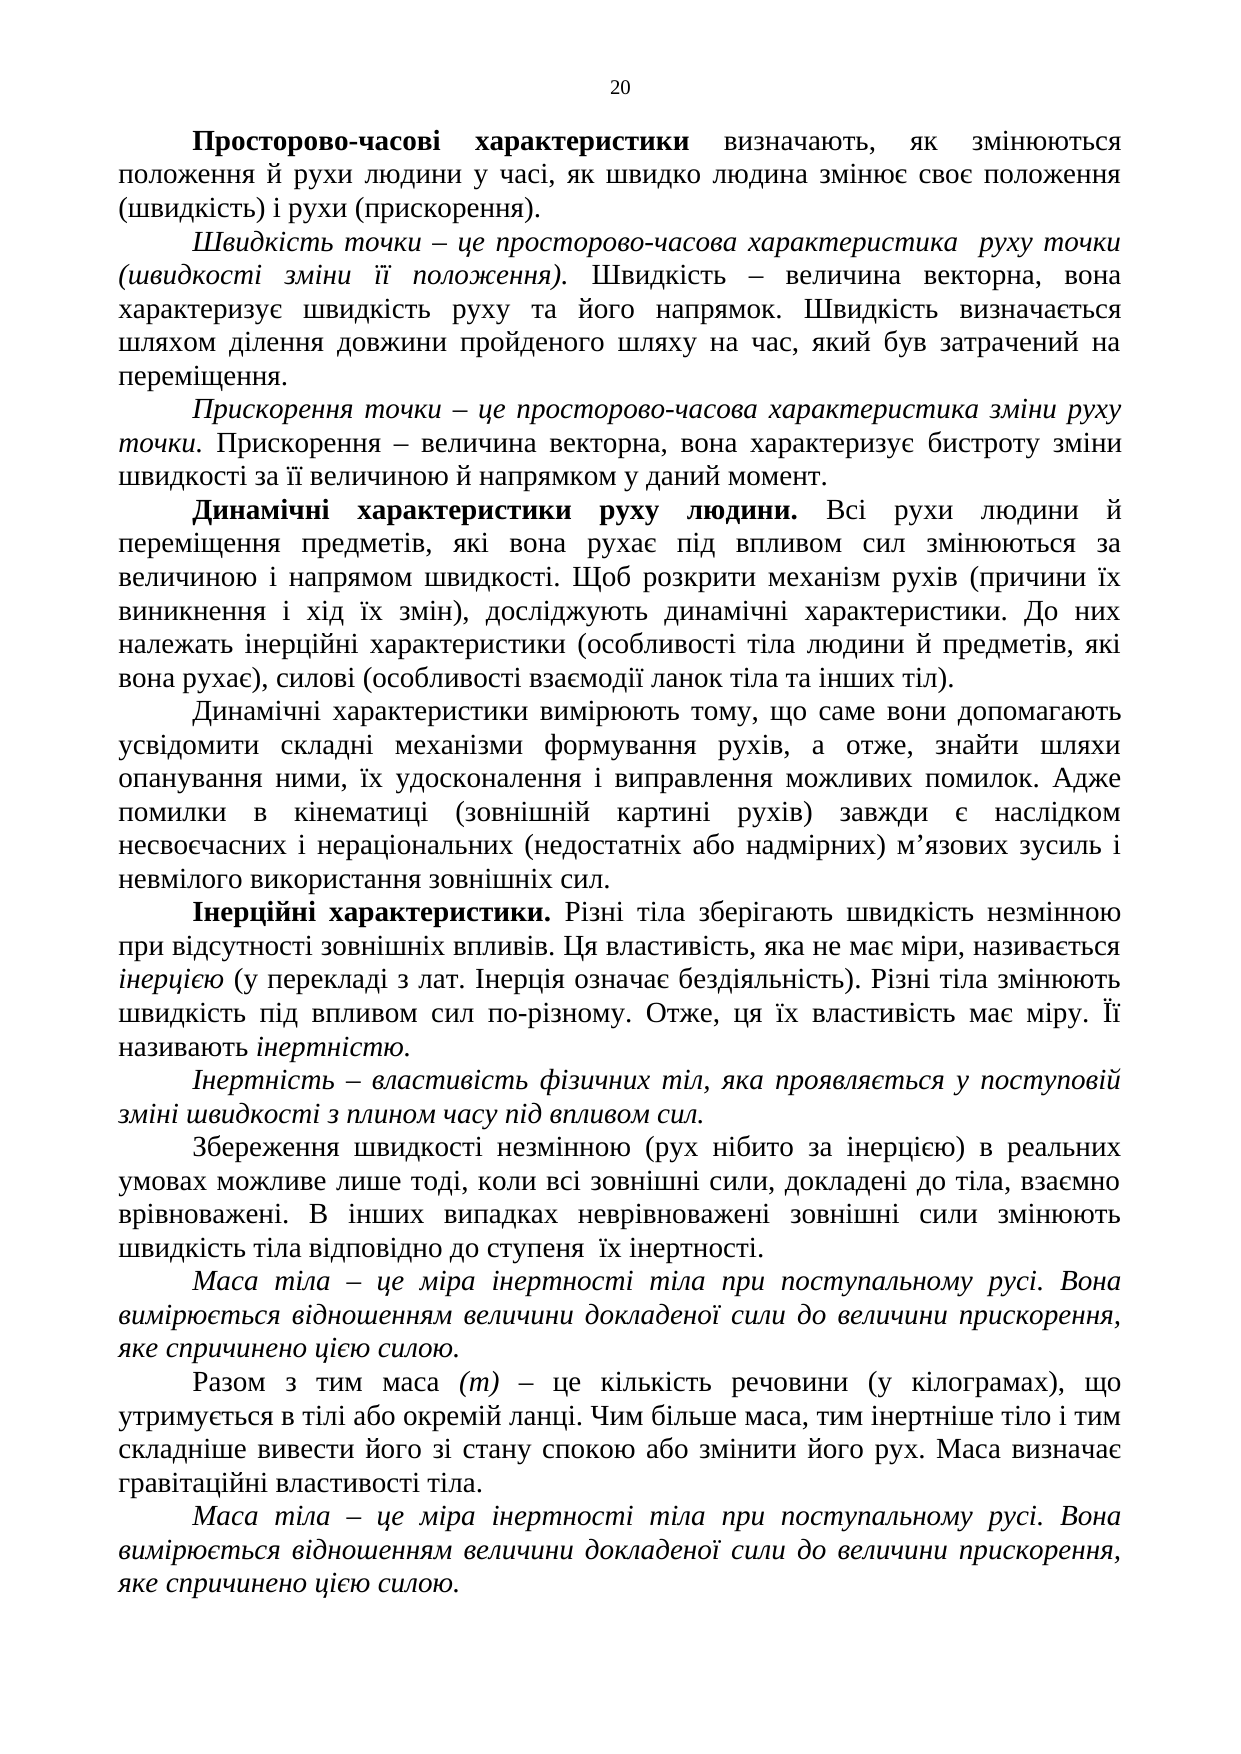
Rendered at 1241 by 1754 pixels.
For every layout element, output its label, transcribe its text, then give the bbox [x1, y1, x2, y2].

text Інерційні характеристики. Різні тіла зберігають швидкість незмінною при відсутності зовнішніх впливів. Ця властивість, яка не має міри, називається інерцією (у перекладі з лат. Інерція означає бездіяльність). Різні тіла змінюють швидкість під впливом сил по-різному. Отже, ця їх властивість має міру. Її називають інертністю. [118, 894, 1122, 1062]
text Прискорення точки – це просторово-часова характеристика зміни руху точки. Прискорення – величина векторна, вона характеризує бистроту зміни швидкості за її величиною й напрямком у даний момент. [118, 391, 1122, 492]
text Маса тіла – це міра інертності тіла при поступальному русі. Вона вимірюється відношенням величини докладеної сили до величини прискорення, яке спричинено цією силою. [118, 1498, 1122, 1599]
text Просторово-часові характеристики визначають, як змінюються положення й рухи людини у часі, як швидко людина змінює своє положення (швидкість) і рухи (прискорення). [118, 123, 1122, 224]
text Інертність – властивість фізичних тіл, яка проявляється у поступовій зміні швидкості з плином часу під впливом сил. [118, 1062, 1122, 1129]
text Маса тіла – це міра інертності тіла при поступальному русі. Вона вимірюється відношенням величини докладеної сили до величини прискорення, яке спричинено цією силою. [118, 1263, 1122, 1364]
text Збереження швидкості незмінною (рух нібито за інерцією) в реальних умовах можливе лише тоді, коли всі зовнішні сили, докладені до тіла, взаємно врівноважені. В інших випадках неврівноважені зовнішні сили змінюють швидкість тіла відповідно до ступеня їх інертності. [118, 1129, 1122, 1263]
text Динамічні характеристики вимірюють тому, що саме вони допомагають усвідомити складні механізми формування рухів, а отже, знайти шляхи опанування ними, їх удосконалення і виправлення можливих помилок. Адже помилки в кінематиці (зовнішній картині рухів) завжди є наслідком несвоєчасних і нераціональних (недостатніх або надмірних) м’язових зусиль і невмілого використання зовнішніх сил. [118, 693, 1122, 894]
text Швидкість точки – це просторово-часова характеристика руху точки (швидкості зміни її положення). Швидкість – величина векторна, вона характеризує швидкість руху та його напрямок. Швидкість визначається шляхом ділення довжини пройденого шляху на час, який був затрачений на переміщення. [118, 224, 1122, 391]
text Динамічні характеристики руху людини. Всі рухи людини й переміщення предметів, які вона рухає під впливом сил змінюються за величиною і напрямом швидкості. Щоб розкрити механізм рухів (причини їх виникнення і хід їх змін), досліджують динамічні характеристики. До них належать інерційні характеристики (особливості тіла людини й предметів, які вона рухає), силові (особливості взаємодії ланок тіла та інших тіл). [118, 492, 1122, 693]
